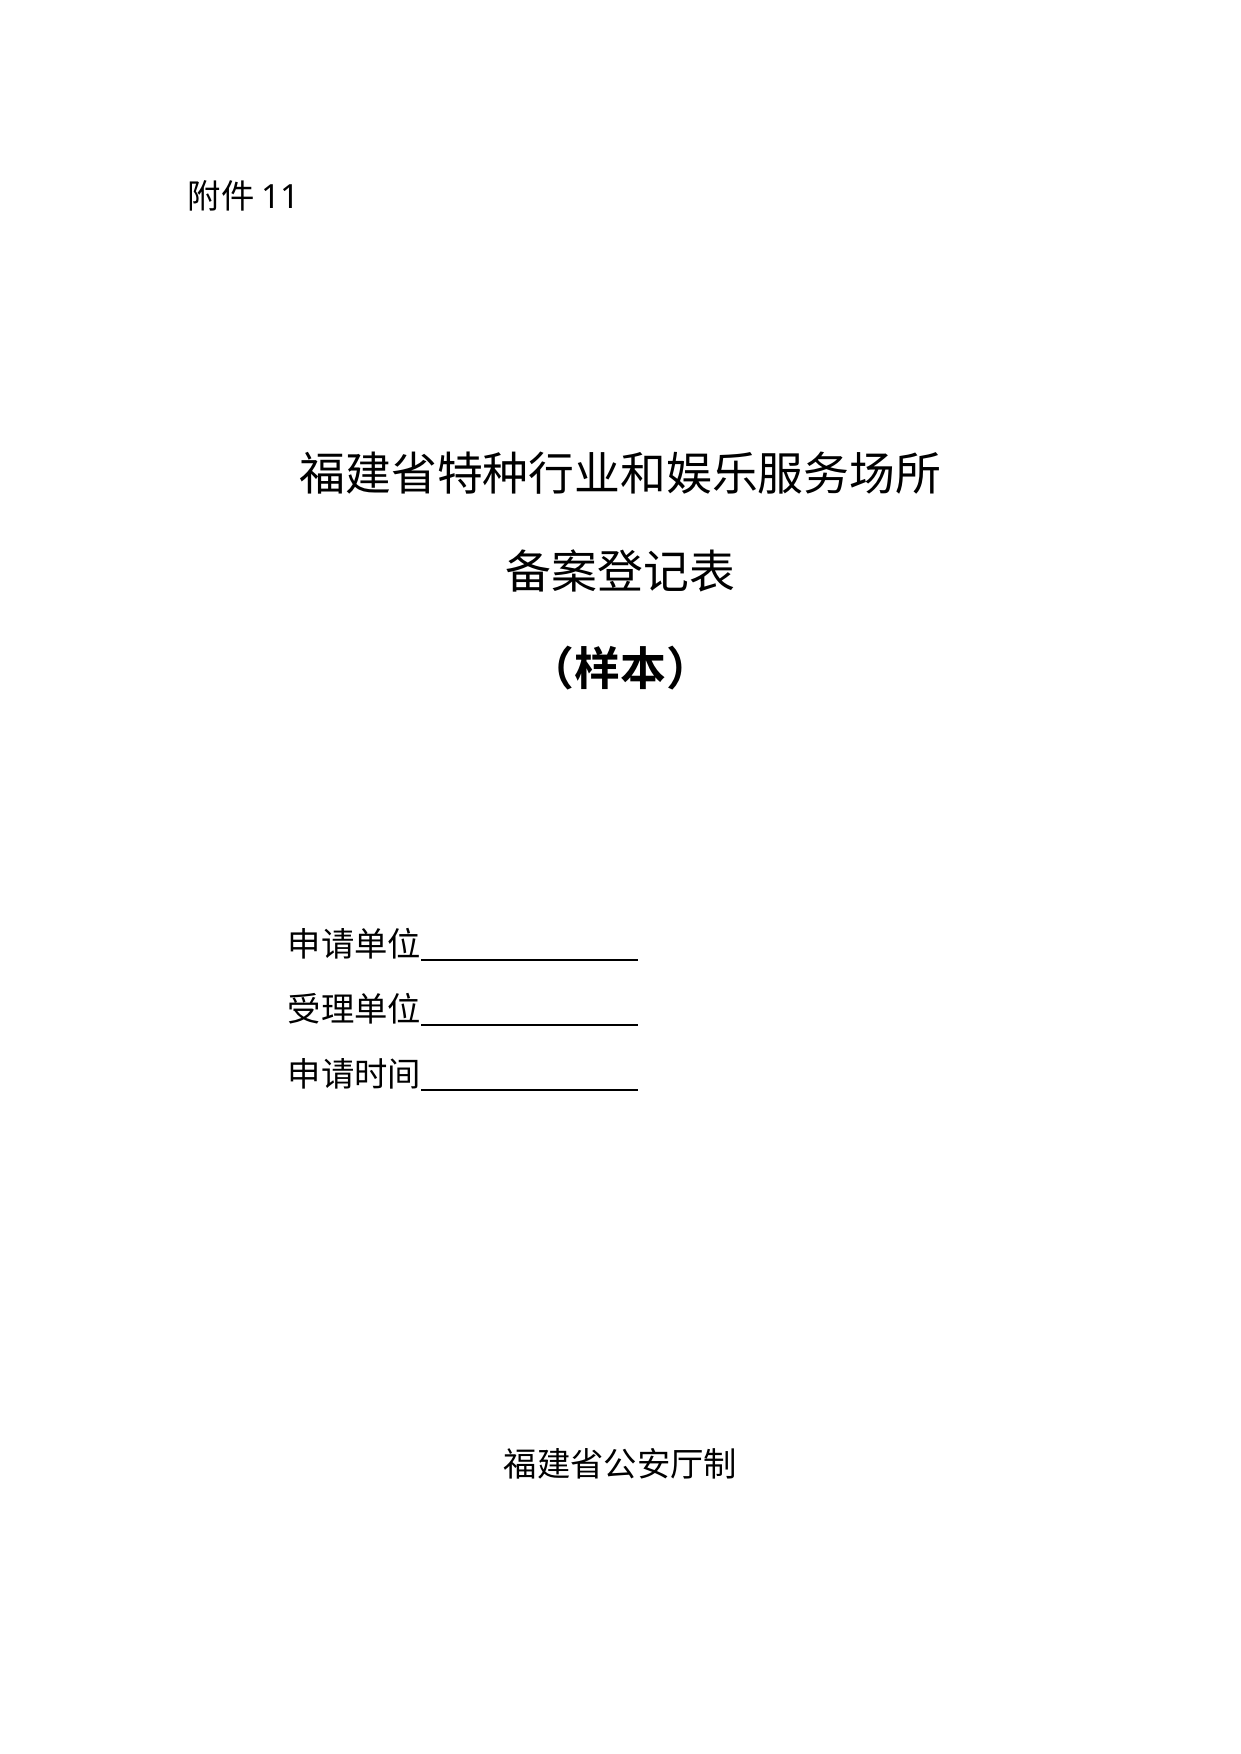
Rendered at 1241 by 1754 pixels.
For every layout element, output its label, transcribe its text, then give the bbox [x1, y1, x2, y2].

text 申请时间 [187, 1039, 1053, 1104]
text 附件11 [187, 162, 1053, 227]
text 福建省特种行业和娱乐服务场所 [187, 422, 1053, 519]
text （样本） [187, 617, 1053, 714]
text 受理单位 [187, 974, 1053, 1039]
text 备案登记表 [187, 519, 1053, 617]
text 申请单位 [187, 909, 1053, 974]
text 福建省公安厅制 [187, 1429, 1053, 1494]
